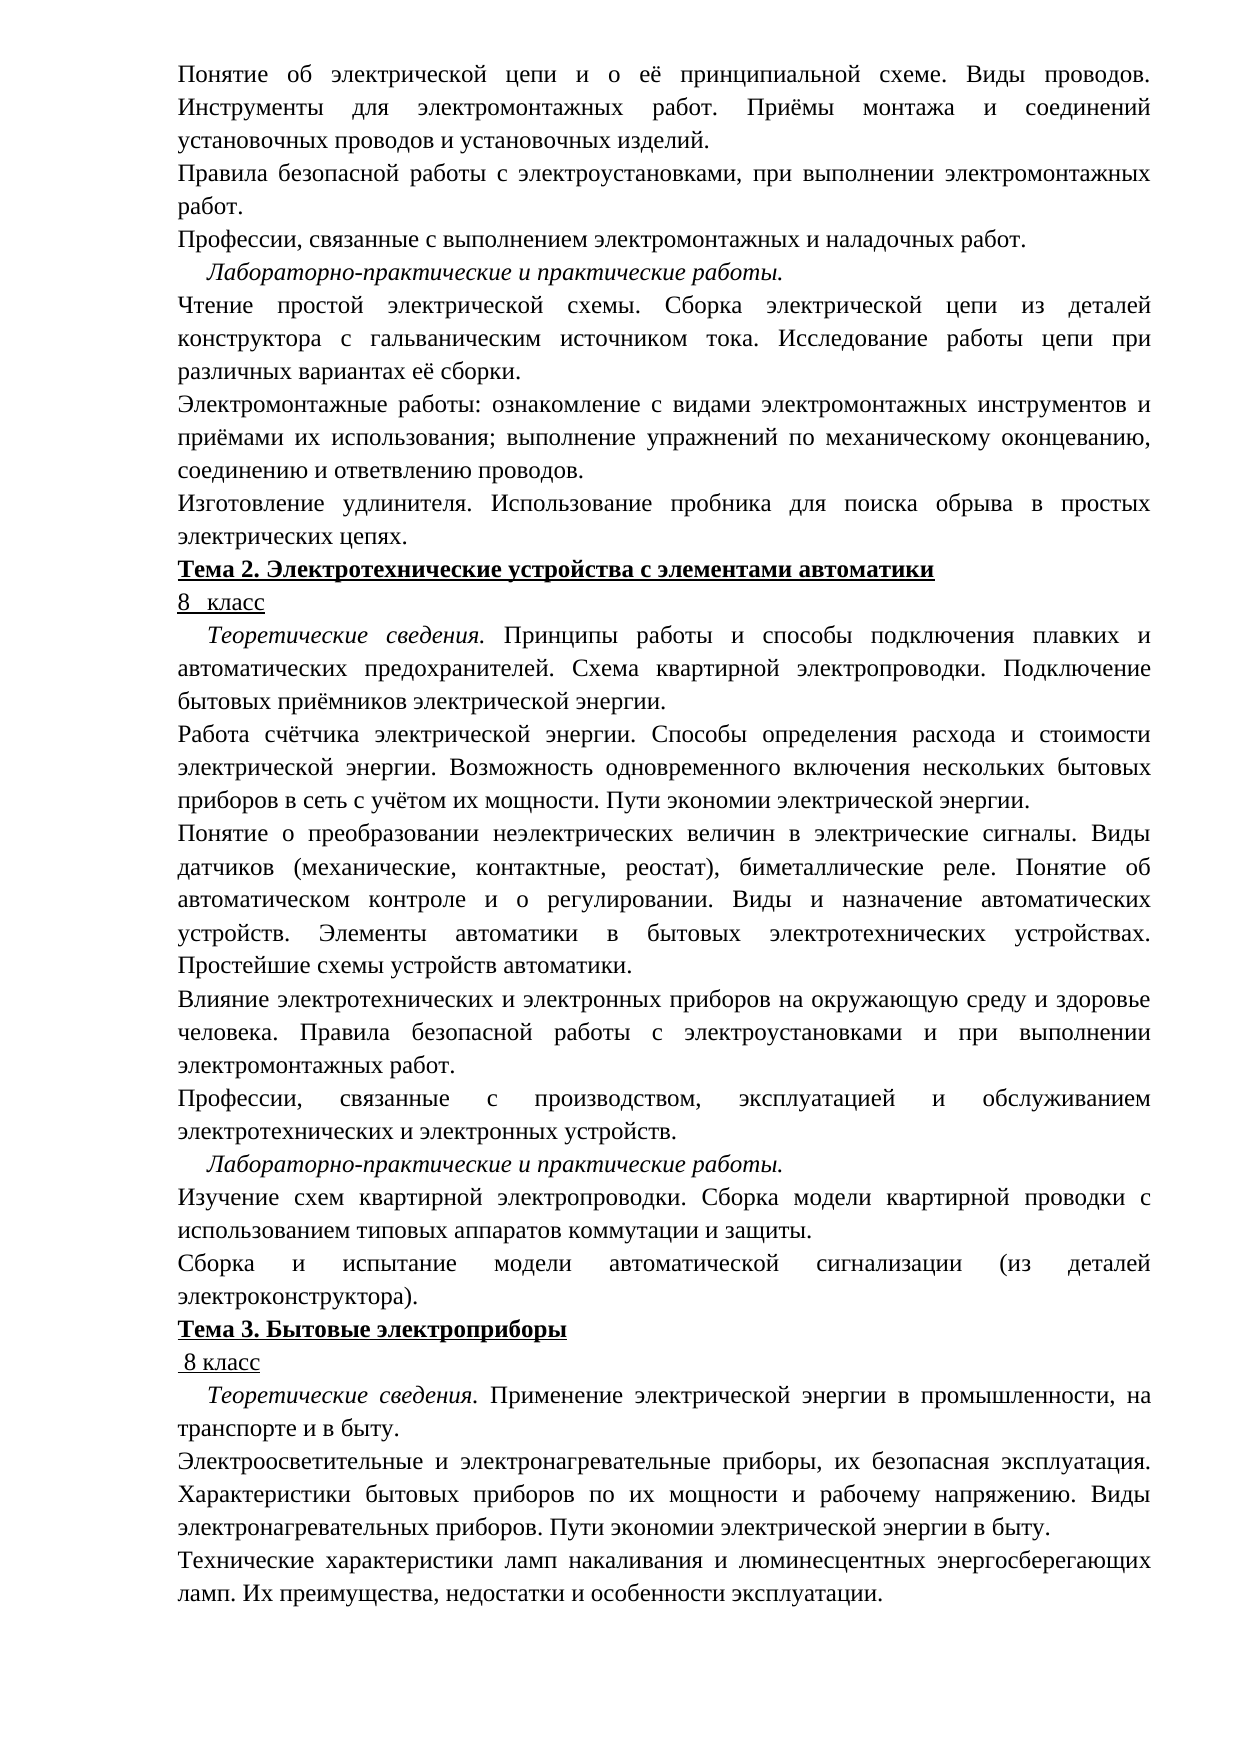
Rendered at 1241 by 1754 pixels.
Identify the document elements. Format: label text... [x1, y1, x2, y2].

list 8 класс [177, 587, 1152, 616]
list Правила безопасной работы с электроустановками, при выполнении электромонтажных работ. [177, 158, 1152, 220]
list Изучение схем квартирной электропроводки. Сборка модели квартирной проводки с использованием типовых аппаратов коммутации и защиты. [177, 1182, 1152, 1243]
list Профессии, связанные с производством, эксплуатацией и обслуживанием электротехнических и электронных устройств. [177, 1083, 1152, 1144]
list Влияние электротехнических и электронных приборов на окружающую среду и здоровье человека. Правила безопасной работы с электроустановками и при выполнении электромонтажных работ. [177, 984, 1152, 1078]
list Чтение простой электрической схемы. Сборка электрической цепи из деталей конструктора с гальваническим источником тока. Исследование работы цепи при различных вариантах её сборки. [177, 290, 1152, 385]
list Теоретические сведения. Принципы работы и способы подключения плавких и автоматических предохранителей. Схема квартирной электропроводки. Подключение бытовых приёмников электрической энергии. [177, 620, 1152, 715]
list Профессии, связанные с выполнением электромонтажных и наладочных работ. [177, 224, 1152, 253]
list Лабораторно-практические и практические работы. [177, 257, 1152, 286]
list Лабораторно-практические и практические работы. [177, 1149, 1152, 1177]
list Изготовление удлинителя. Использование пробника для поиска обрыва в простых электрических цепях. [177, 488, 1152, 550]
list Понятие о преобразовании неэлектрических величин в электрические сигналы. Виды датчиков (механические, контактные, реостат), биметаллические реле. Понятие об автоматическом контроле и о регулировании. Виды и назначение автоматических устройств. Элементы автоматики в бытовых электротехнических устройствах. Простейшие схемы устройств автоматики. [177, 818, 1152, 979]
list Понятие об электрической цепи и о её принципиальной схеме. Виды проводов. Инструменты для электромонтажных работ. Приёмы монтажа и соединений установочных проводов и установочных изделий. [177, 59, 1152, 154]
list 8 класс [177, 1347, 1152, 1376]
list Электроосветительные и электронагревательные приборы, их безопасная эксплуатация. Характеристики бытовых приборов по их мощности и рабочему напряжению. Виды электронагревательных приборов. Пути экономии электрической энергии в быту. [177, 1446, 1152, 1541]
list Работа счётчика электрической энергии. Способы определения расхода и стоимости электрической энергии. Возможность одновременного включения нескольких бытовых приборов в сеть с учётом их мощности. Пути экономии электрической энергии. [177, 719, 1152, 814]
list Тема 2. Электротехнические устройства с элементами автоматики [177, 554, 1152, 583]
list Технические характеристики ламп накаливания и люминесцентных энергосберегающих ламп. Их преимущества, недостатки и особенности эксплуатации. [177, 1545, 1152, 1607]
list Тема 3. Бытовые электроприборы [177, 1314, 1152, 1343]
list Теоретические сведения. Применение электрической энергии в промышленности, на транспорте и в быту. [177, 1380, 1152, 1442]
list Электромонтажные работы: ознакомление с видами электромонтажных инструментов и приёмами их использования; выполнение упражнений по механическому оконцеванию, соединению и ответвлению проводов. [177, 389, 1152, 484]
list Сборка и испытание модели автоматической сигнализации (из деталей электроконструктора). [177, 1248, 1152, 1309]
